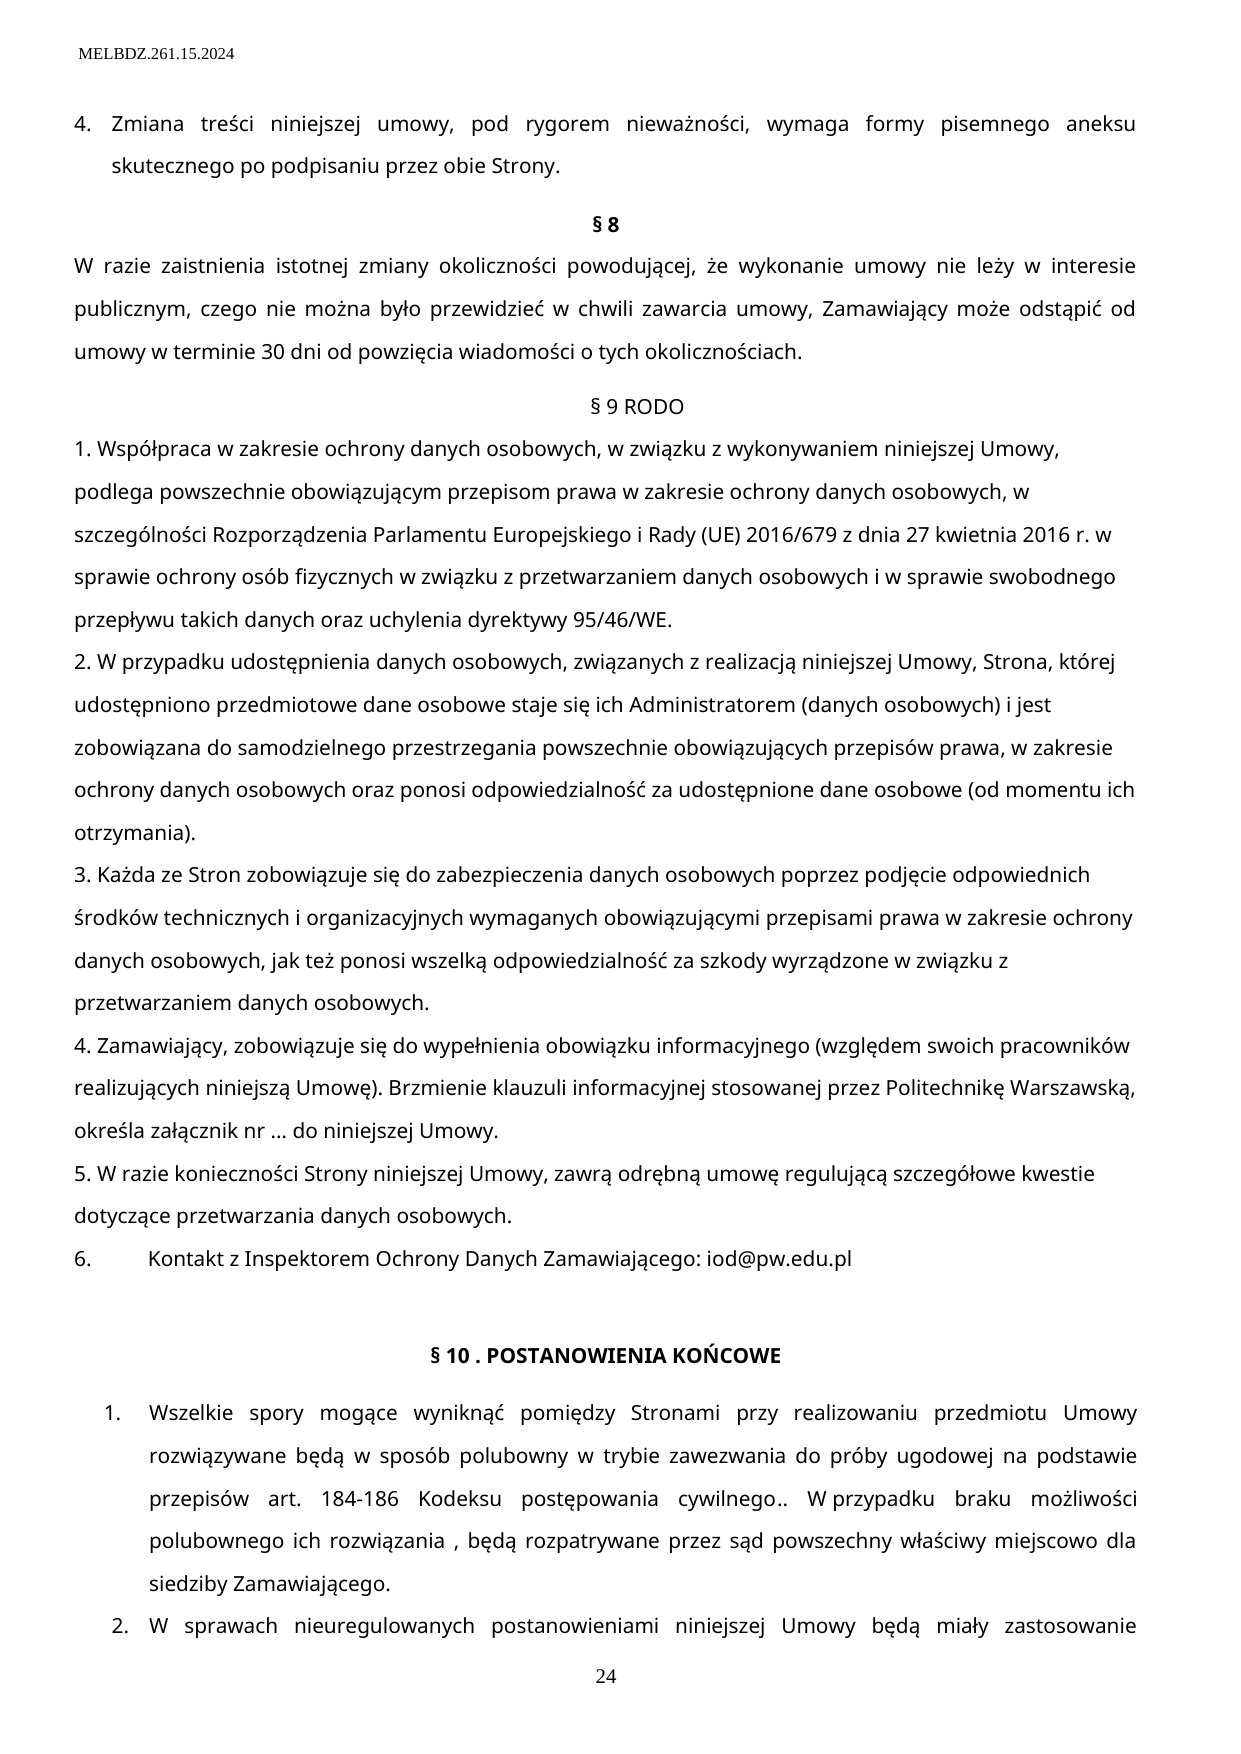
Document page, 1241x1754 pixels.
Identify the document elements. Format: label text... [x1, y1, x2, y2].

list Wszelkie spory mogące wyniknąć pomiędzy Stronami przy realizowaniu przedmiotu Umowy rozwiązywane będą w sposób polubowny w trybie zawezwania do próby ugodowej na podstawie przepisów art. 184-186 Kodeksu postępowania cywilnego.. W przypadku braku możliwości polubownego ich rozwiązania , będą rozpatrywane przez sąd powszechny właściwy miejscowo dla siedziby Zamawiającego. [103, 1398, 1138, 1597]
text 2. W przypadku udostępnienia danych osobowych, związanych z realizacją niniejszej Umowy, Strona, której udostępniono przedmiotowe dane osobowe staje się ich Administratorem (danych osobowych) i jest zobowiązana do samodzielnego przestrzegania powszechnie obowiązujących przepisów prawa, w zakresie ochrony danych osobowych oraz ponosi odpowiedzialność za udostępnione dane osobowe (od momentu ich otrzymania). [74, 647, 1138, 846]
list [111, 1612, 1138, 1640]
text § 10 . POSTANOWIENIA KOŃCOWE [74, 1342, 1138, 1370]
text § 8 [74, 211, 1138, 239]
text 3. Każda ze Stron zobowiązuje się do zabezpieczenia danych osobowych poprzez podjęcie odpowiednich środków technicznych i organizacyjnych wymaganych obowiązującymi przepisami prawa w zakresie ochrony danych osobowych, jak też ponosi wszelką odpowiedzialność za szkody wyrządzone w związku z przetwarzaniem danych osobowych. [74, 861, 1138, 1017]
list Zmiana treści niniejszej umowy, pod rygorem nieważności, wymaga formy pisemnego aneksu skutecznego po podpisaniu przez obie Strony. [74, 109, 1138, 180]
text 5. W razie konieczności Strony niniejszej Umowy, zawrą odrębną umowę regulującą szczegółowe kwestie dotyczące przetwarzania danych osobowych. [74, 1159, 1138, 1230]
text 4. Zamawiający, zobowiązuje się do wypełnienia obowiązku informacyjnego (względem swoich pracowników realizujących niniejszą Umowę). Brzmienie klauzuli informacyjnej stosowanej przez Politechnikę Warszawską, określa załącznik nr … do niniejszej Umowy. [74, 1031, 1138, 1144]
text § 9 RODO [516, 392, 1138, 420]
text 6. Kontakt z Inspektorem Ochrony Danych Zamawiającego: iod@pw.edu.pl [74, 1244, 1138, 1272]
text 1. Współpraca w zakresie ochrony danych osobowych, w związku z wykonywaniem niniejszej Umowy, podlega powszechnie obowiązującym przepisom prawa w zakresie ochrony danych osobowych, w szczególności Rozporządzenia Parlamentu Europejskiego i Rady (UE) 2016/679 z dnia 27 kwietnia 2016 r. w sprawie ochrony osób fizycznych w związku z przetwarzaniem danych osobowych i w sprawie swobodnego przepływu takich danych oraz uchylenia dyrektywy 95/46/WE. [74, 434, 1138, 633]
text W razie zaistnienia istotnej zmiany okoliczności powodującej, że wykonanie umowy nie leży w interesie publicznym, czego nie można było przewidzieć w chwili zawarcia umowy, Zamawiający może odstąpić od umowy w terminie 30 dni od powzięcia wiadomości o tych okolicznościach. [74, 252, 1138, 365]
